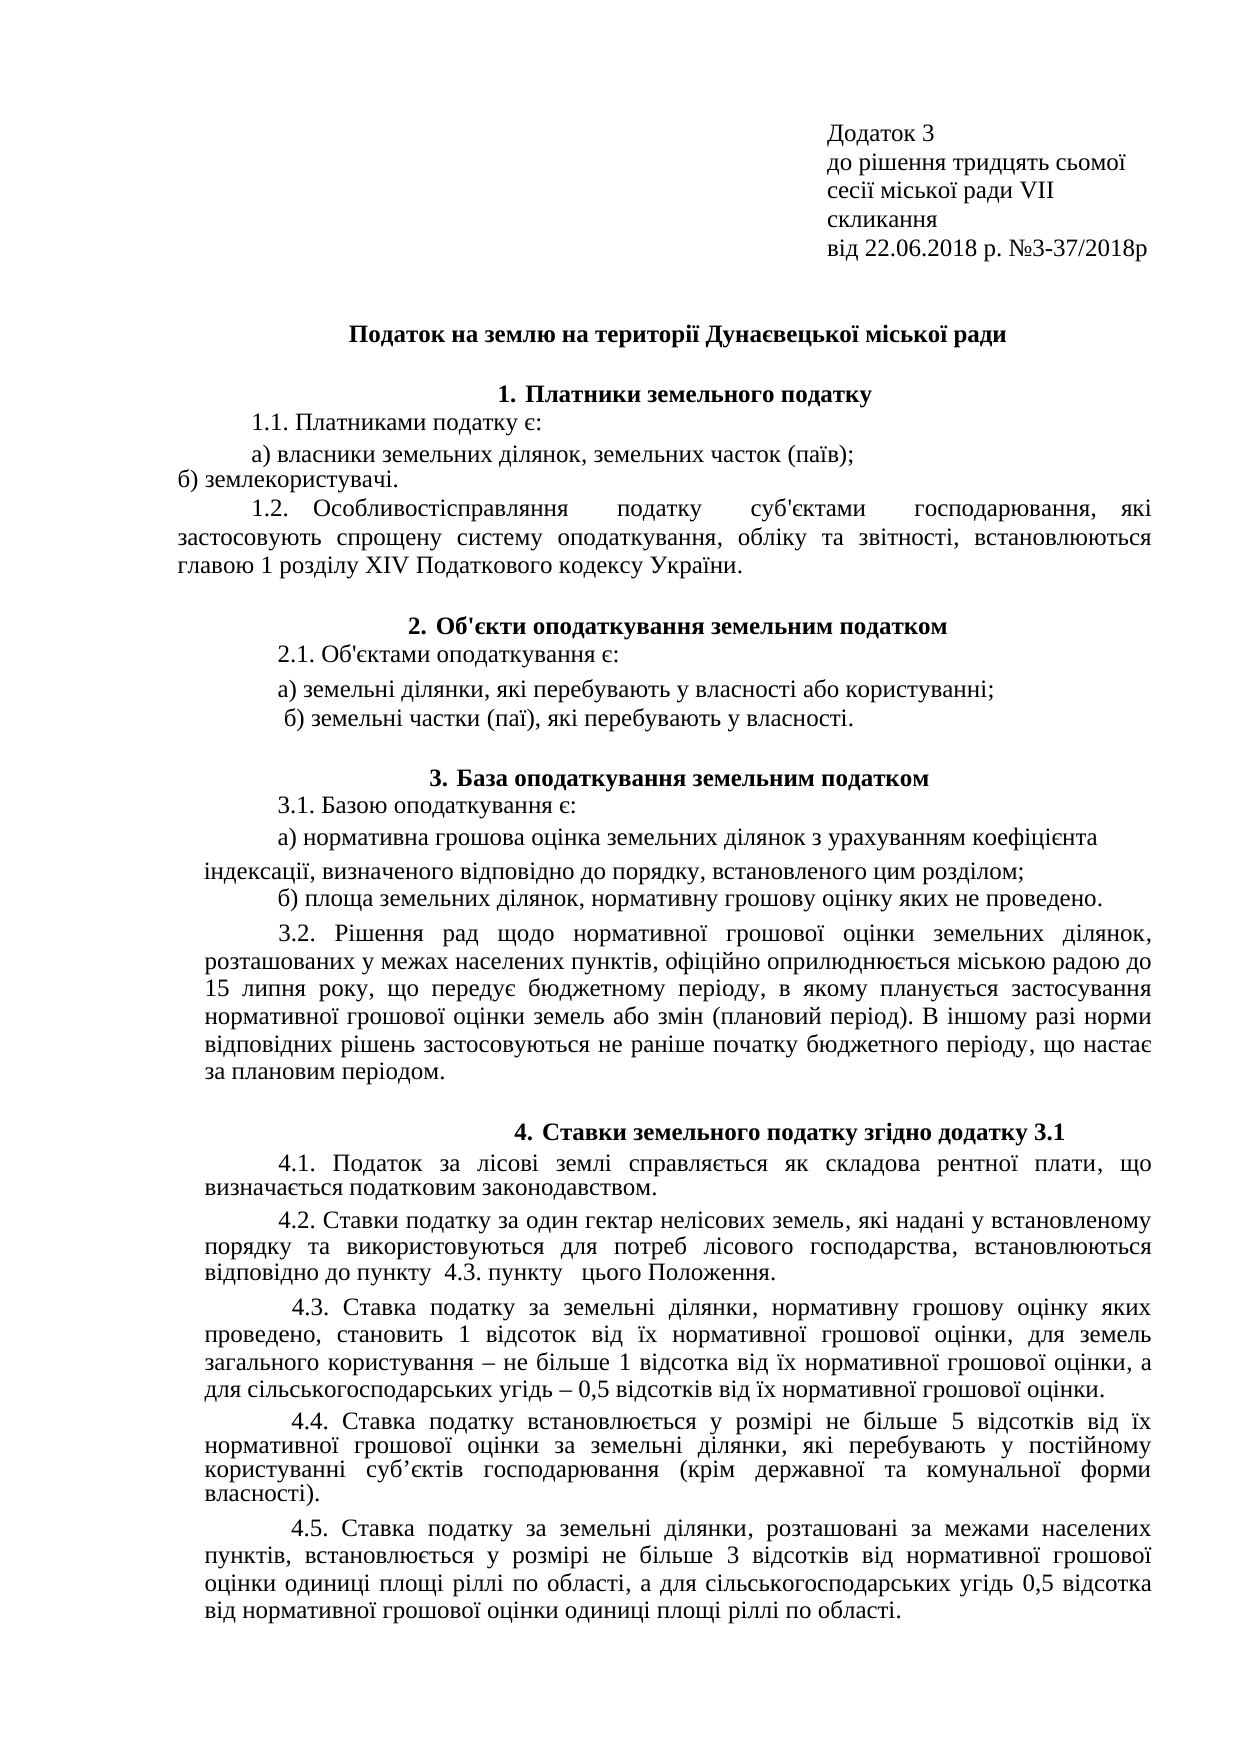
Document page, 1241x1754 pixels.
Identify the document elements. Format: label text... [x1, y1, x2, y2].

text від 22.06.2018 р. №3-37/2018р [827, 233, 1152, 262]
text б) площа земельних ділянок, нормативну грошову оцінку яких не проведено. [277, 885, 1116, 912]
text 4.4. Ставка податку встановлюється у розмірі не більше 5 відсотків від їх нормативної грошової оцінки за земельні ділянки, які перебувають у постійному користуванні суб’єктів господарювання (крім державної та комунальної форми власності). [204, 1411, 1152, 1507]
text 1.1. Платниками податку є: [177, 408, 1152, 436]
text Додаток 3 [827, 118, 1152, 147]
text 3.1. Базою оподаткування є: [277, 792, 1152, 819]
text а) земельні ділянки, які перебувають у власності або користуванні; [277, 674, 997, 703]
text 3.2. Рішення рад щодо нормативної грошової оцінки земельних ділянок, розташованих у межах населених пунктів, офіційно оприлюднюється міською радою до 15 липня року, що передує бюджетному періоду, в якому планується застосування нормативної грошової оцінки земель або змін (плановий період). В іншому разі норми відповідних рішень застосовуються не раніше початку бюджетного періоду, що настає за плановим періодом. [204, 919, 1152, 1085]
text 4.2. Ставки податку за один гектар нелісових земель, які надані у встановленому порядку та використовуються для потреб лісового господарства, встановлюються відповідно до пункту 4.3. пункту цього Положення. [204, 1208, 1152, 1286]
list Платники земельного податку [497, 379, 1152, 408]
text Податок на землю на території Дунаєвецької міської ради [177, 319, 1179, 348]
text 4.5. Ставка податку за земельні ділянки, розташовані за межами населених пунктів, встановлюється у розмірі не більше 3 відсотків від нормативної грошової оцінки одиниці площі ріллі по області, а для сільськогосподарських угідь 0,5 відсотка від нормативної грошової оцінки одиниці площі ріллі по області. [204, 1514, 1152, 1624]
text індексації, визначеного відповідно до порядку, встановленого цим розділом; [203, 857, 1116, 885]
text до рішення тридцять сьомої сесії міської ради VІІ скликання [827, 147, 1152, 233]
list База оподаткування земельним податком [429, 763, 1152, 792]
list Ставки земельного податку згідно додатку 3.1 [514, 1117, 1152, 1146]
text б) земельні частки (паї), які перебувають у власності. [277, 703, 997, 732]
text а) власники земельних ділянок, земельних часток (паїв); б) землекористувачі. [177, 442, 874, 493]
text 1.2. Особливостісправляння податку суб'єктами господарювання, які застосовують спрощену систему оподаткування, обліку та звітності, встановлюються главою 1 розділу XIV Податкового кодексу України. [177, 493, 1152, 579]
text 4.1. Податок за лісові землі справляється як складова рентної плати, що визначається податковим законодавством. [204, 1153, 1152, 1201]
text 4.3. Ставка податку за земельні ділянки, нормативну грошову оцінку яких проведено, становить 1 відсоток від їх нормативної грошової оцінки, для земель загального користування – не більше 1 відсотка від їх нормативної грошової оцінки, а для сільськогосподарських угідь – 0,5 відсотків від їх нормативної грошової оцінки. [204, 1293, 1152, 1403]
text 2.1. Об'єктами оподаткування є: [277, 640, 1152, 667]
list Об'єкти оподаткування земельним податком [408, 611, 1152, 640]
text а) нормативна грошова оцінка земельних ділянок з урахуванням коефіцієнта [277, 822, 1152, 851]
